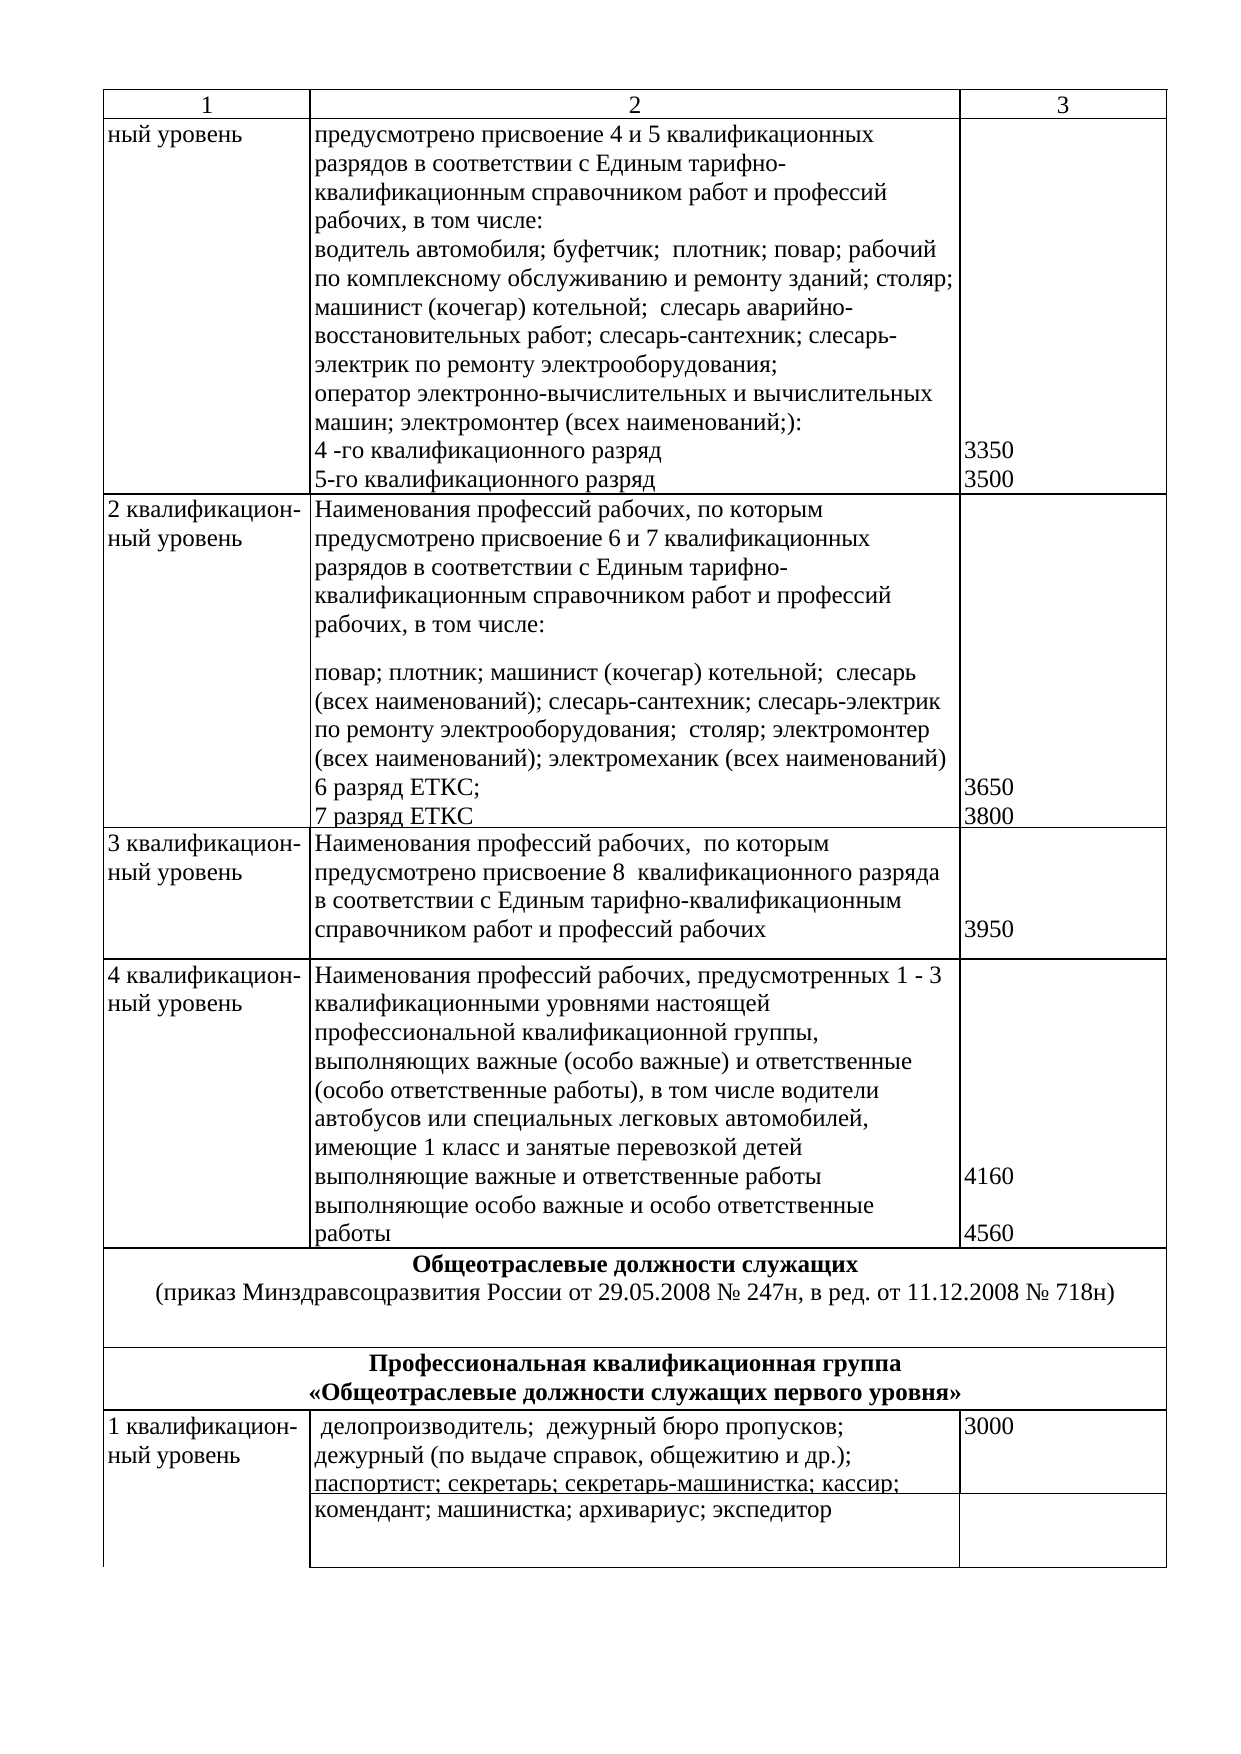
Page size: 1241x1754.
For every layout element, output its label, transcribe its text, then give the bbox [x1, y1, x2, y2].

table_cell Наименования профессий рабочих, предусмотренных 1 - 3 квалификационными уровнями настоящей профессиональной квалификационной группы, выполняющих важные (особо важные) и ответственные (особо ответственные работы), в том числе водители автобусов или специальных легковых автомобилей, имеющие 1 класс и занятые перевозкой детей выполняющие важные и ответственные работы выполняющие особо важные и особо ответственные работы [311, 960, 959, 1247]
table_cell Общеотраслевые должности служащих (приказ Минздравсоцразвития России от 29.05.2008 № 247н, в ред. от 11.12.2008 № 718н) [104, 1249, 1166, 1346]
table_cell 3000 [961, 1411, 1166, 1493]
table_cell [104, 119, 309, 493]
table_header 3 [961, 90, 1166, 117]
table_cell Наименования профессий рабочих, по которым предусмотрено присвоение 6 и 7 квалификационных разрядов в соответствии с Единым тарифно-квалификационным справочником работ и профессий рабочих, в том числе: [311, 495, 959, 657]
table_cell делопроизводитель; дежурный бюро пропусков; дежурный (по выдаче справок, общежитию и др.); паспортист; секретарь; секретарь-машинистка; кассир; [311, 1411, 959, 1493]
table_cell 1 квалификацион-ный уровень [104, 1411, 309, 1567]
table_cell повар; плотник; машинист (кочегар) котельной; слесарь (всех наименований); слесарь-сантехник; слесарь-электрик по ремонту электрооборудования; столяр; электромонтер (всех наименований); электромеханик (всех наименований) 6 разряд ЕТКС; 7 разряд ЕТКС [311, 657, 959, 827]
table_cell 3 квалификацион-ный уровень [104, 828, 309, 958]
table_cell 3350 3500 [961, 119, 1166, 493]
table_cell Профессиональная квалификационная группа «Общеотраслевые должности служащих первого уровня» [104, 1348, 1166, 1409]
table_cell комендант; машинистка; архивариус; экспедитор [311, 1494, 959, 1567]
table_header 2 [311, 90, 959, 117]
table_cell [311, 119, 959, 493]
table_cell 3650 3800 [961, 657, 1166, 827]
table_cell [960, 1494, 1166, 1567]
table_cell 3950 [961, 828, 1166, 958]
table_header 1 [104, 90, 309, 117]
table_cell [961, 495, 1166, 657]
table_cell [104, 657, 310, 827]
table_cell 2 квалификацион-ный уровень [104, 495, 310, 657]
table_cell 4 квалификацион-ный уровень [104, 960, 309, 1247]
table_cell Наименования профессий рабочих, по которым предусмотрено присвоение 8 квалификационного разряда в соответствии с Единым тарифно-квалификационным справочником работ и профессий рабочих [311, 828, 959, 958]
table_cell 4160 4560 [961, 960, 1166, 1247]
